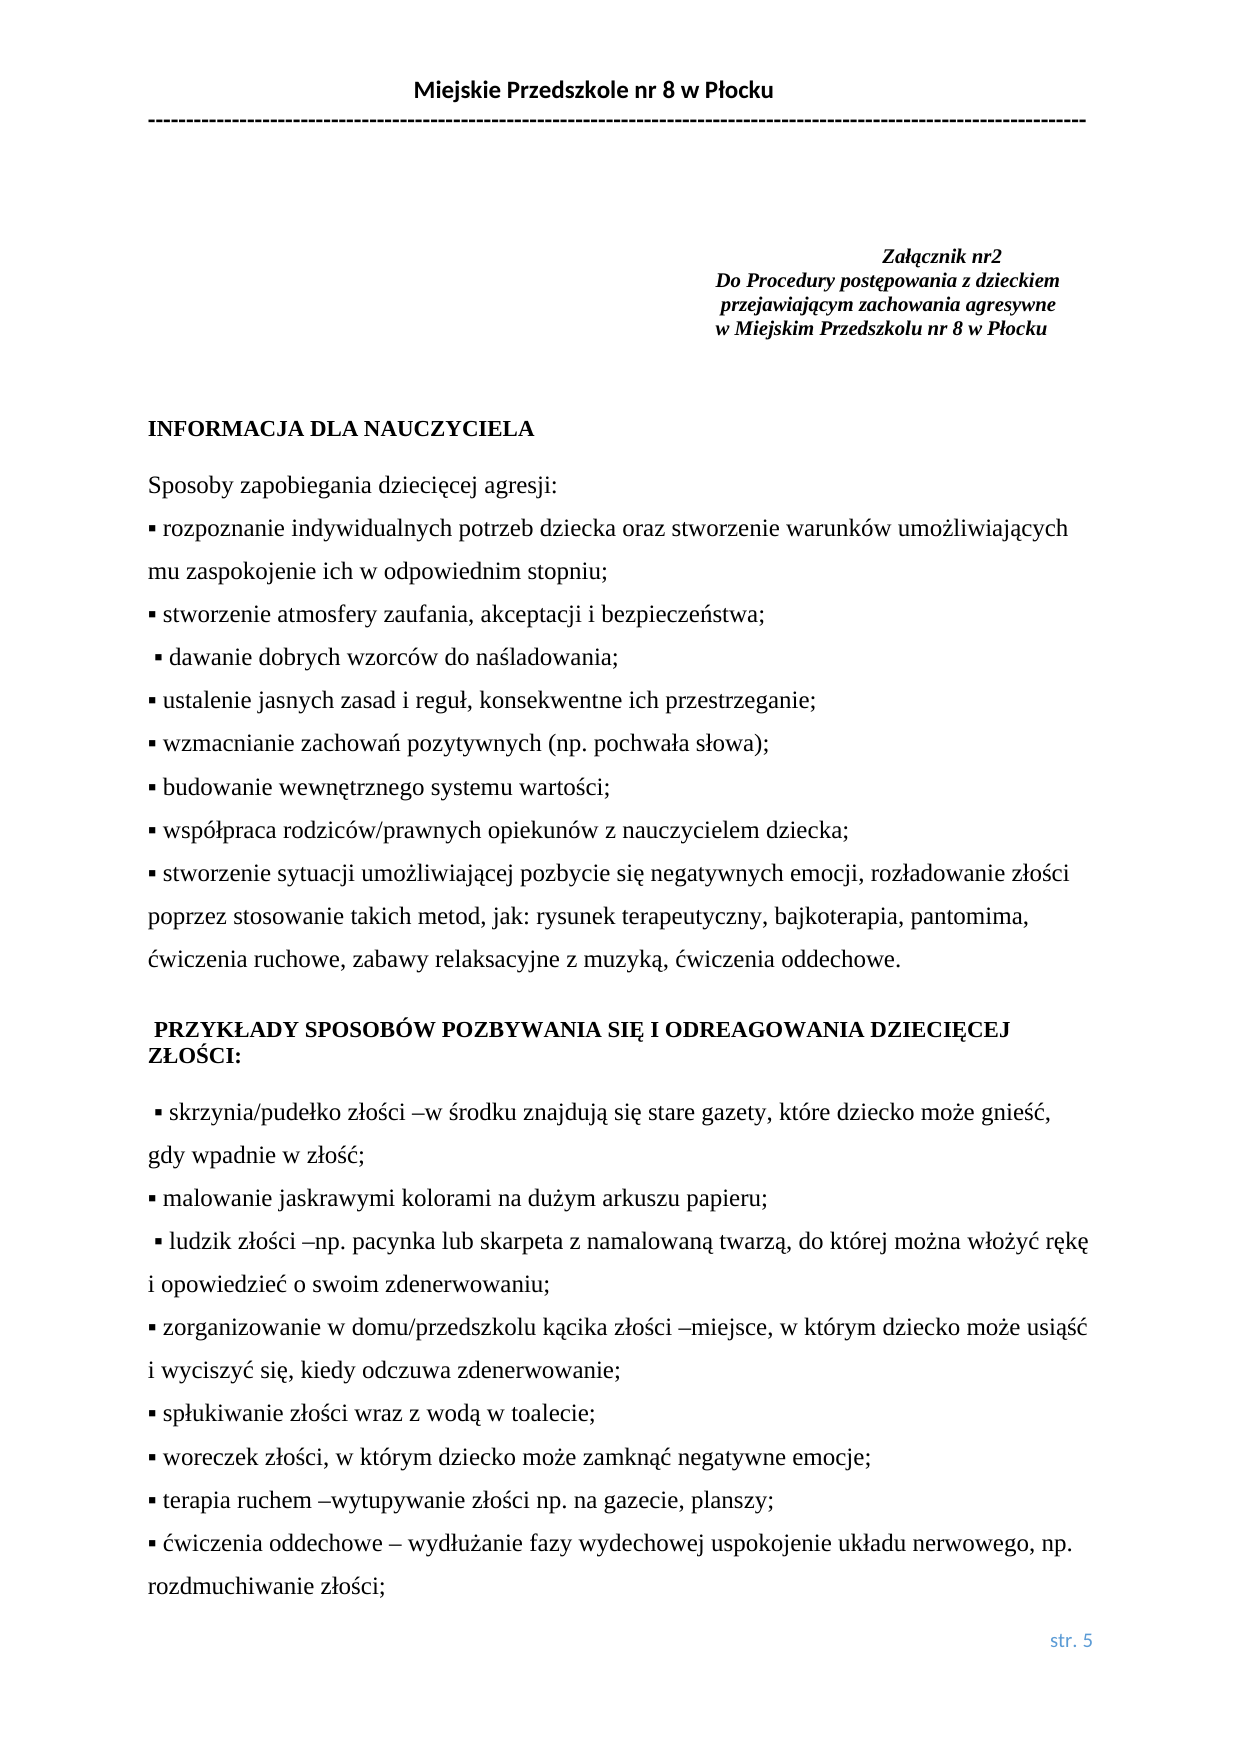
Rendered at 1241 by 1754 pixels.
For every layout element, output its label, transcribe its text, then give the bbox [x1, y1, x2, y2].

text ▪ terapia ruchem –wytupywanie złości np. na gazecie, planszy; [148, 1485, 1093, 1513]
text ▪ ludzik złości –np. pacynka lub skarpeta z namalowaną twarzą, do której można włożyć rękę i opowiedzieć o swoim zdenerwowaniu; [148, 1226, 1093, 1298]
text Sposoby zapobiegania dziecięcej agresji: [148, 470, 1093, 498]
text ▪ stworzenie atmosfery zaufania, akceptacji i bezpieczeństwa; [148, 599, 1093, 628]
text ▪ budowanie wewnętrznego systemu wartości; [148, 772, 1093, 800]
text ▪ ustalenie jasnych zasad i reguł, konsekwentne ich przestrzeganie; [148, 685, 1093, 714]
text ▪ wzmacnianie zachowań pozytywnych (np. pochwała słowa); [148, 728, 1093, 757]
text ▪ zorganizowanie w domu/przedszkolu kącika złości –miejsce, w którym dziecko może usiąść i wyciszyć się, kiedy odczuwa zdenerwowanie; [148, 1312, 1093, 1384]
text Załącznik nr2 [148, 244, 1093, 268]
text INFORMACJA DLA NAUCZYCIELA [148, 414, 1093, 441]
text ▪ dawanie dobrych wzorców do naśladowania; [148, 642, 1093, 671]
text ▪ woreczek złości, w którym dziecko może zamknąć negatywne emocje; [148, 1442, 1093, 1470]
text ▪ spłukiwanie złości wraz z wodą w toalecie; [148, 1398, 1093, 1427]
text ▪ skrzynia/pudełko złości –w środku znajdują się stare gazety, które dziecko może gnieść, gdy wpadnie w złość; [148, 1097, 1093, 1168]
text ▪ współpraca rodziców/prawnych opiekunów z nauczycielem dziecka; [148, 815, 1093, 843]
text PRZYKŁADY SPOSOBÓW POZBYWANIA SIĘ I ODREAGOWANIA DZIECIĘCEJ ZŁOŚCI: [148, 1016, 1093, 1069]
text Do Procedury postępowania z dzieckiem [148, 268, 1093, 292]
text w Miejskim Przedszkolu nr 8 w Płocku [148, 316, 1093, 340]
text ▪ ćwiczenia oddechowe – wydłużanie fazy wydechowej uspokojenie układu nerwowego, np. rozdmuchiwanie złości; [148, 1528, 1093, 1600]
text przejawiającym zachowania agresywne [148, 292, 1093, 316]
text ▪ rozpoznanie indywidualnych potrzeb dziecka oraz stworzenie warunków umożliwiających mu zaspokojenie ich w odpowiednim stopniu; [148, 513, 1093, 585]
text ▪ malowanie jaskrawymi kolorami na dużym arkuszu papieru; [148, 1183, 1093, 1212]
text ▪ stworzenie sytuacji umożliwiającej pozbycie się negatywnych emocji, rozładowanie złości poprzez stosowanie takich metod, jak: rysunek terapeutyczny, bajkoterapia, pantomima, ćwiczenia ruchowe, zabawy relaksacyjne z muzyką, ćwiczenia oddechowe. [148, 858, 1093, 973]
